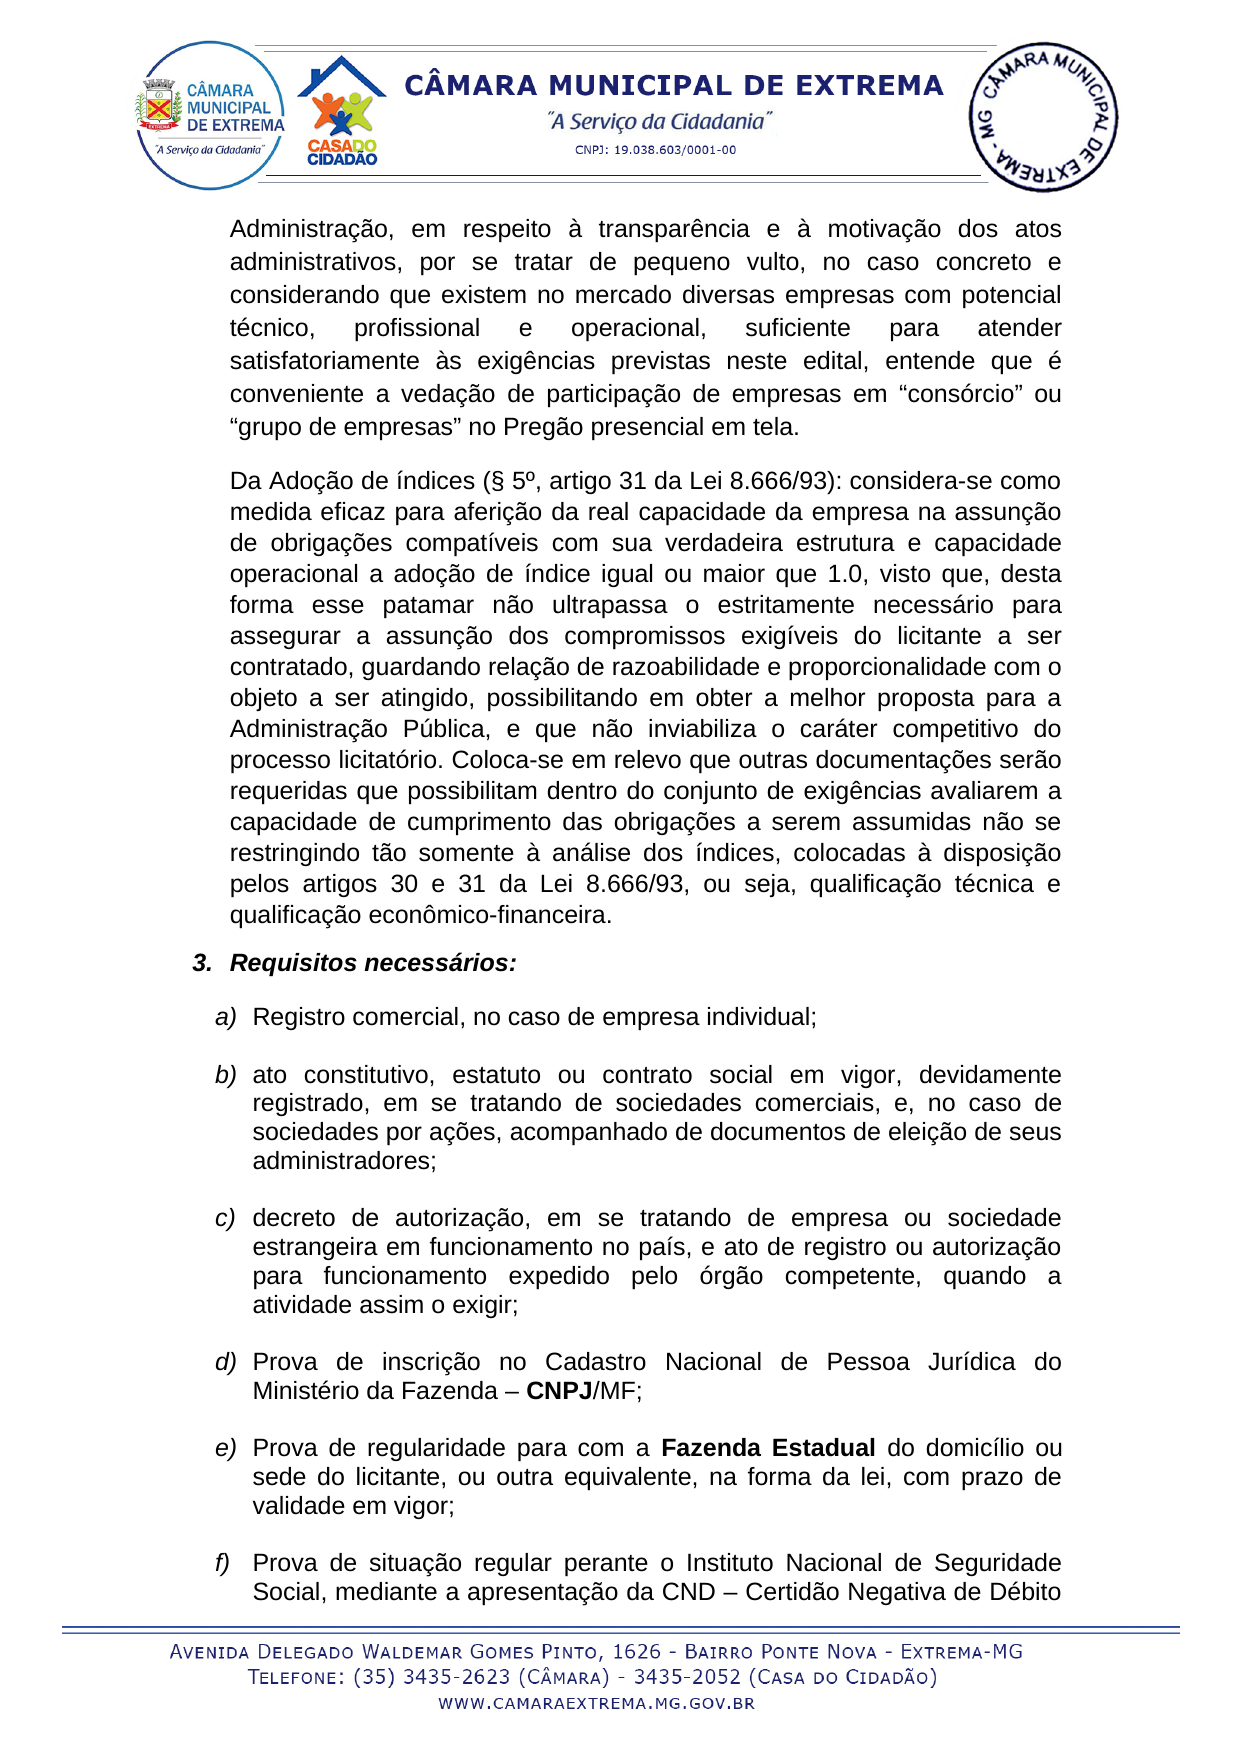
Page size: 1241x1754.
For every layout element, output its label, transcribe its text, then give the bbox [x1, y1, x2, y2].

list Requisitos necessários: [192, 948, 1063, 977]
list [215, 1548, 1063, 1606]
list Registro comercial, no caso de empresa individual; [215, 1002, 1063, 1031]
list ato constitutivo, estatuto ou contrato social em vigor, devidamente registrado, em se tratando de sociedades comerciais, e, no caso de sociedades por ações, acompanhado de documentos de eleição de seus administradores; [215, 1059, 1063, 1174]
picture [46, 1615, 1194, 1724]
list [192, 214, 1063, 441]
text Da Adoção de índices (§ 5º, artigo 31 da Lei 8.666/93): considera-se como medida eficaz para aferição da real capacidade da empresa na assunção de obrigações compatíveis com sua verdadeira estrutura e capacidade operacional a adoção de índice igual ou maior que 1.0, visto que, desta forma esse patamar não ultrapassa o estritamente necessário para assegurar a assunção dos compromissos exigíveis do licitante a ser contratado, guardando relação de razoabilidade e proporcionalidade com o objeto a ser atingido, possibilitando em obter a melhor proposta para a Administração Pública, e que não inviabiliza o caráter competitivo do processo licitatório. Coloca-se em relevo que outras documentações serão requeridas que possibilitam dentro do conjunto de exigências avaliarem a capacidade de cumprimento das obrigações a serem assumidas não se restringindo tão somente à análise dos índices, colocadas à disposição pelos artigos 30 e 31 da Lei 8.666/93, ou seja, qualificação técnica e qualificação econômico-financeira. [229, 466, 1063, 929]
list Prova de regularidade para com a Fazenda Estadual do domicílio ou sede do licitante, ou outra equivalente, na forma da lei, com prazo de validade em vigor; [215, 1433, 1063, 1519]
picture [124, 30, 1123, 221]
list decreto de autorização, em se tratando de empresa ou sociedade estrangeira em funcionamento no país, e ato de registro ou autorização para funcionamento expedido pelo órgão competente, quando a atividade assim o exigir; [215, 1203, 1063, 1318]
list Prova de inscrição no Cadastro Nacional de Pessoa Jurídica do Ministério da Fazenda – CNPJ/MF; [215, 1347, 1063, 1404]
